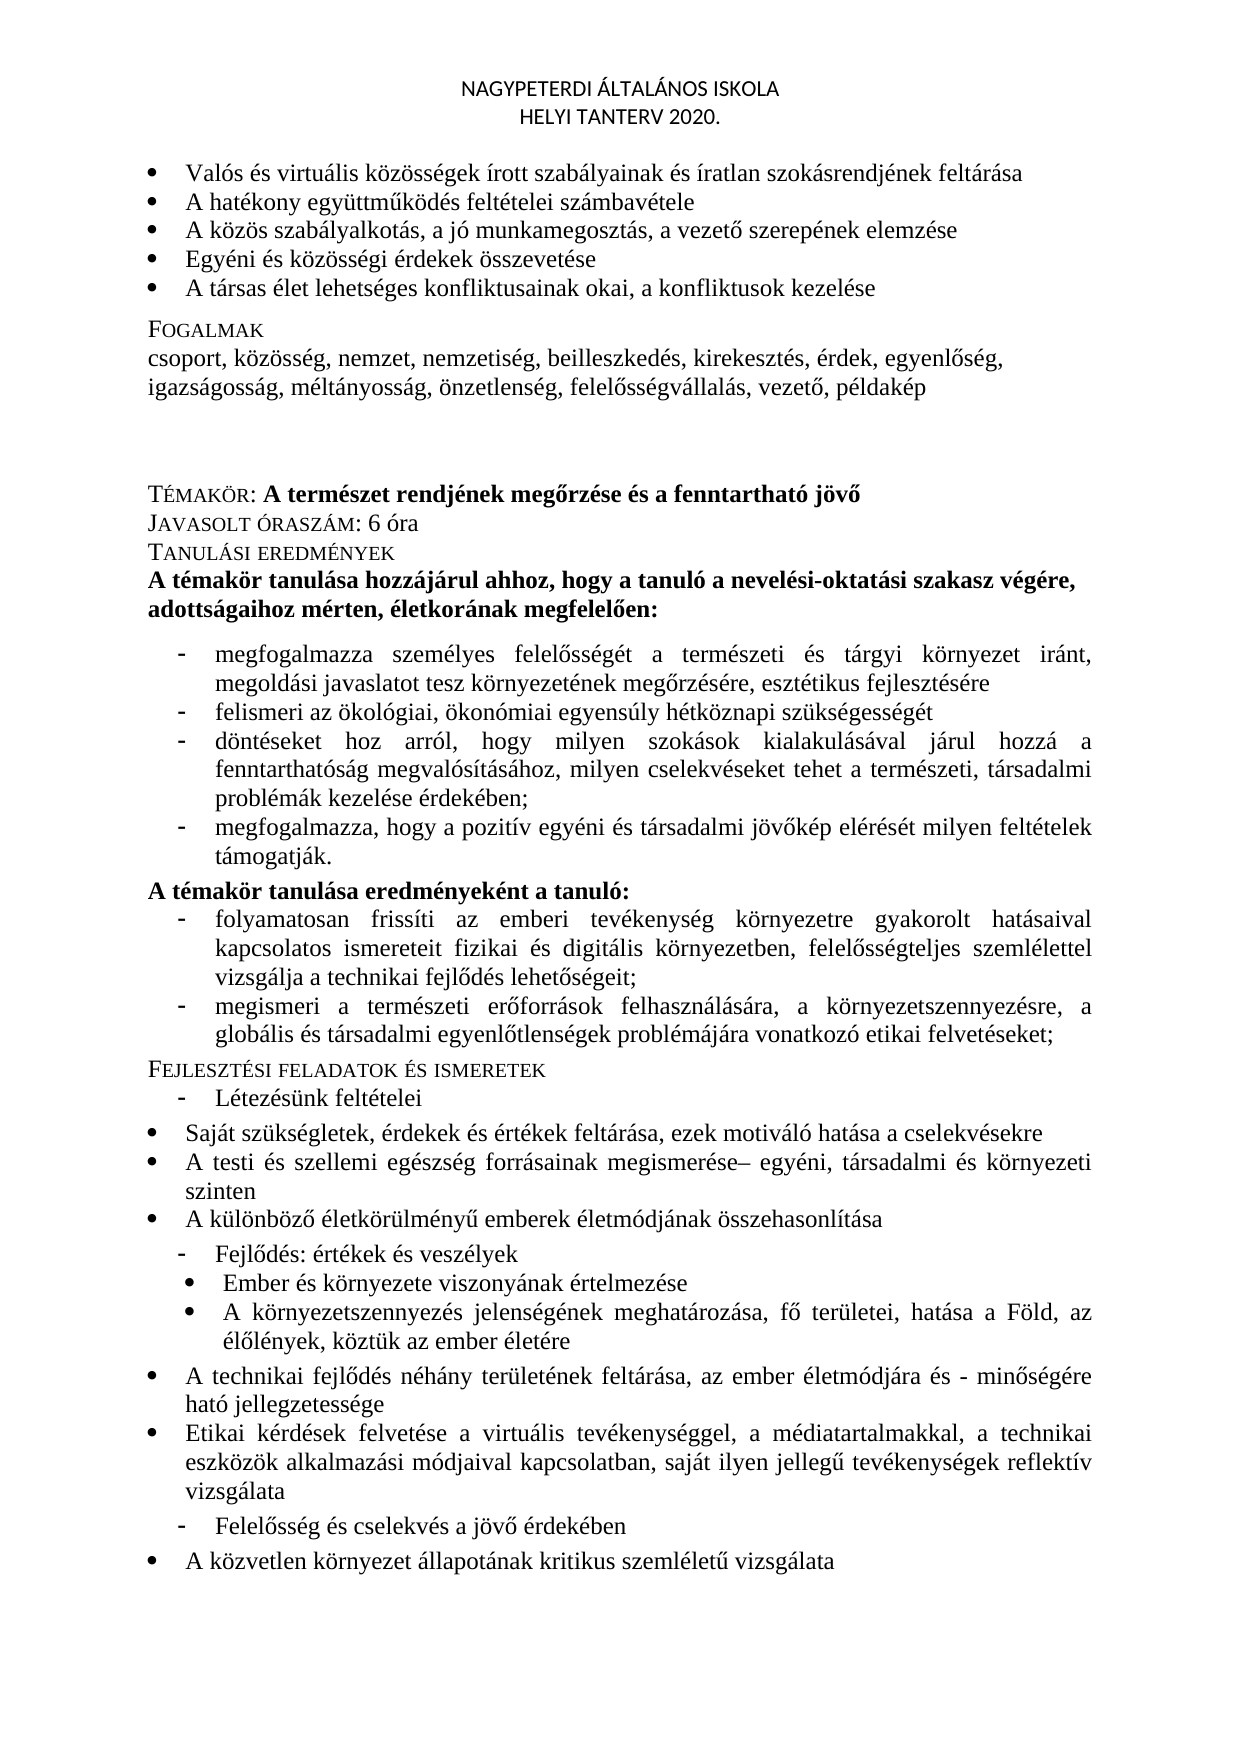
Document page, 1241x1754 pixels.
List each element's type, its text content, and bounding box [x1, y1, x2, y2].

text Etikai kérdések felvetése a virtuális tevékenységgel, a médiatartalmakkal, a technikai eszközök alkalmazási módjaival kapcsolatban, saját ilyen jellegű tevékenységek reflektív vizsgálata [148, 1418, 1093, 1504]
subtitle Fejlesztési feladatok és ismeretek [148, 1054, 1093, 1083]
list folyamatosan frissíti az emberi tevékenység környezetre gyakorolt hatásaival kapcsolatos ismereteit fizikai és digitális környezetben, felelősségteljes szemlélettel vizsgálja a technikai fejlődés lehetőségeit; [177, 904, 1093, 991]
list Ember és környezete viszonyának értelmezése [185, 1268, 1093, 1297]
list Fejlődés: értékek és veszélyek [177, 1239, 1093, 1268]
text A társas élet lehetséges konfliktusainak okai, a konfliktusok kezelése [148, 273, 1093, 302]
list A környezetszennyezés jelenségének meghatározása, fő területei, hatása a Föld, az élőlények, köztük az ember életére [185, 1297, 1093, 1354]
subtitle Javasolt óraszám: 6 óra [148, 508, 1093, 537]
text A hatékony együttműködés feltételei számbavétele [148, 187, 1093, 215]
text A témakör tanulása hozzájárul ahhoz, hogy a tanuló a nevelési-oktatási szakasz végére, adottságaihoz mérten, életkorának megfelelően: [148, 565, 1093, 623]
list felismeri az ökológiai, ökonómiai egyensúly hétköznapi szükségességét [177, 697, 1093, 726]
subtitle Tanulási eredmények [148, 537, 1093, 565]
text Valós és virtuális közösségek írott szabályainak és íratlan szokásrendjének feltárása [148, 158, 1093, 187]
text csoport, közösség, nemzet, nemzetiség, beilleszkedés, kirekesztés, érdek, egyenlőség, igazságosság, méltányosság, önzetlenség, felelősségvállalás, vezető, példakép [148, 343, 1093, 400]
list Létezésünk feltételei [177, 1083, 1093, 1112]
text A közvetlen környezet állapotának kritikus szemléletű vizsgálata [148, 1546, 1093, 1574]
text Saját szükségletek, érdekek és értékek feltárása, ezek motiváló hatása a cselekvésekre [148, 1118, 1093, 1147]
list Felelősség és cselekvés a jövő érdekében [177, 1511, 1093, 1539]
text Egyéni és közösségi érdekek összevetése [148, 244, 1093, 273]
text A közös szabályalkotás, a jó munkamegosztás, a vezető szerepének elemzése [148, 215, 1093, 244]
list megfogalmazza személyes felelősségét a természeti és tárgyi környezet iránt, megoldási javaslatot tesz környezetének megőrzésére, esztétikus fejlesztésére [177, 639, 1093, 697]
text A különböző életkörülményű emberek életmódjának összehasonlítása [148, 1204, 1093, 1233]
text A testi és szellemi egészség forrásainak megismerése– egyéni, társadalmi és környezeti szinten [148, 1147, 1093, 1204]
text A témakör tanulása eredményeként a tanuló: [148, 876, 1093, 904]
subtitle Fogalmak [148, 314, 1093, 343]
list megfogalmazza, hogy a pozitív egyéni és társadalmi jövőkép elérését milyen feltételek támogatják. [177, 812, 1093, 869]
text A technikai fejlődés néhány területének feltárása, az ember életmódjára és - minőségére ható jellegzetessége [148, 1361, 1093, 1418]
list döntéseket hoz arról, hogy milyen szokások kialakulásával járul hozzá a fenntarthatóság megvalósításához, milyen cselekvéseket tehet a természeti, társadalmi problémák kezelése érdekében; [177, 726, 1093, 812]
text Témakör: A természet rendjének megőrzése és a fenntartható jövő [148, 479, 1093, 508]
list megismeri a természeti erőforrások felhasználására, a környezetszennyezésre, a globális és társadalmi egyenlőtlenségek problémájára vonatkozó etikai felvetéseket; [177, 991, 1093, 1048]
